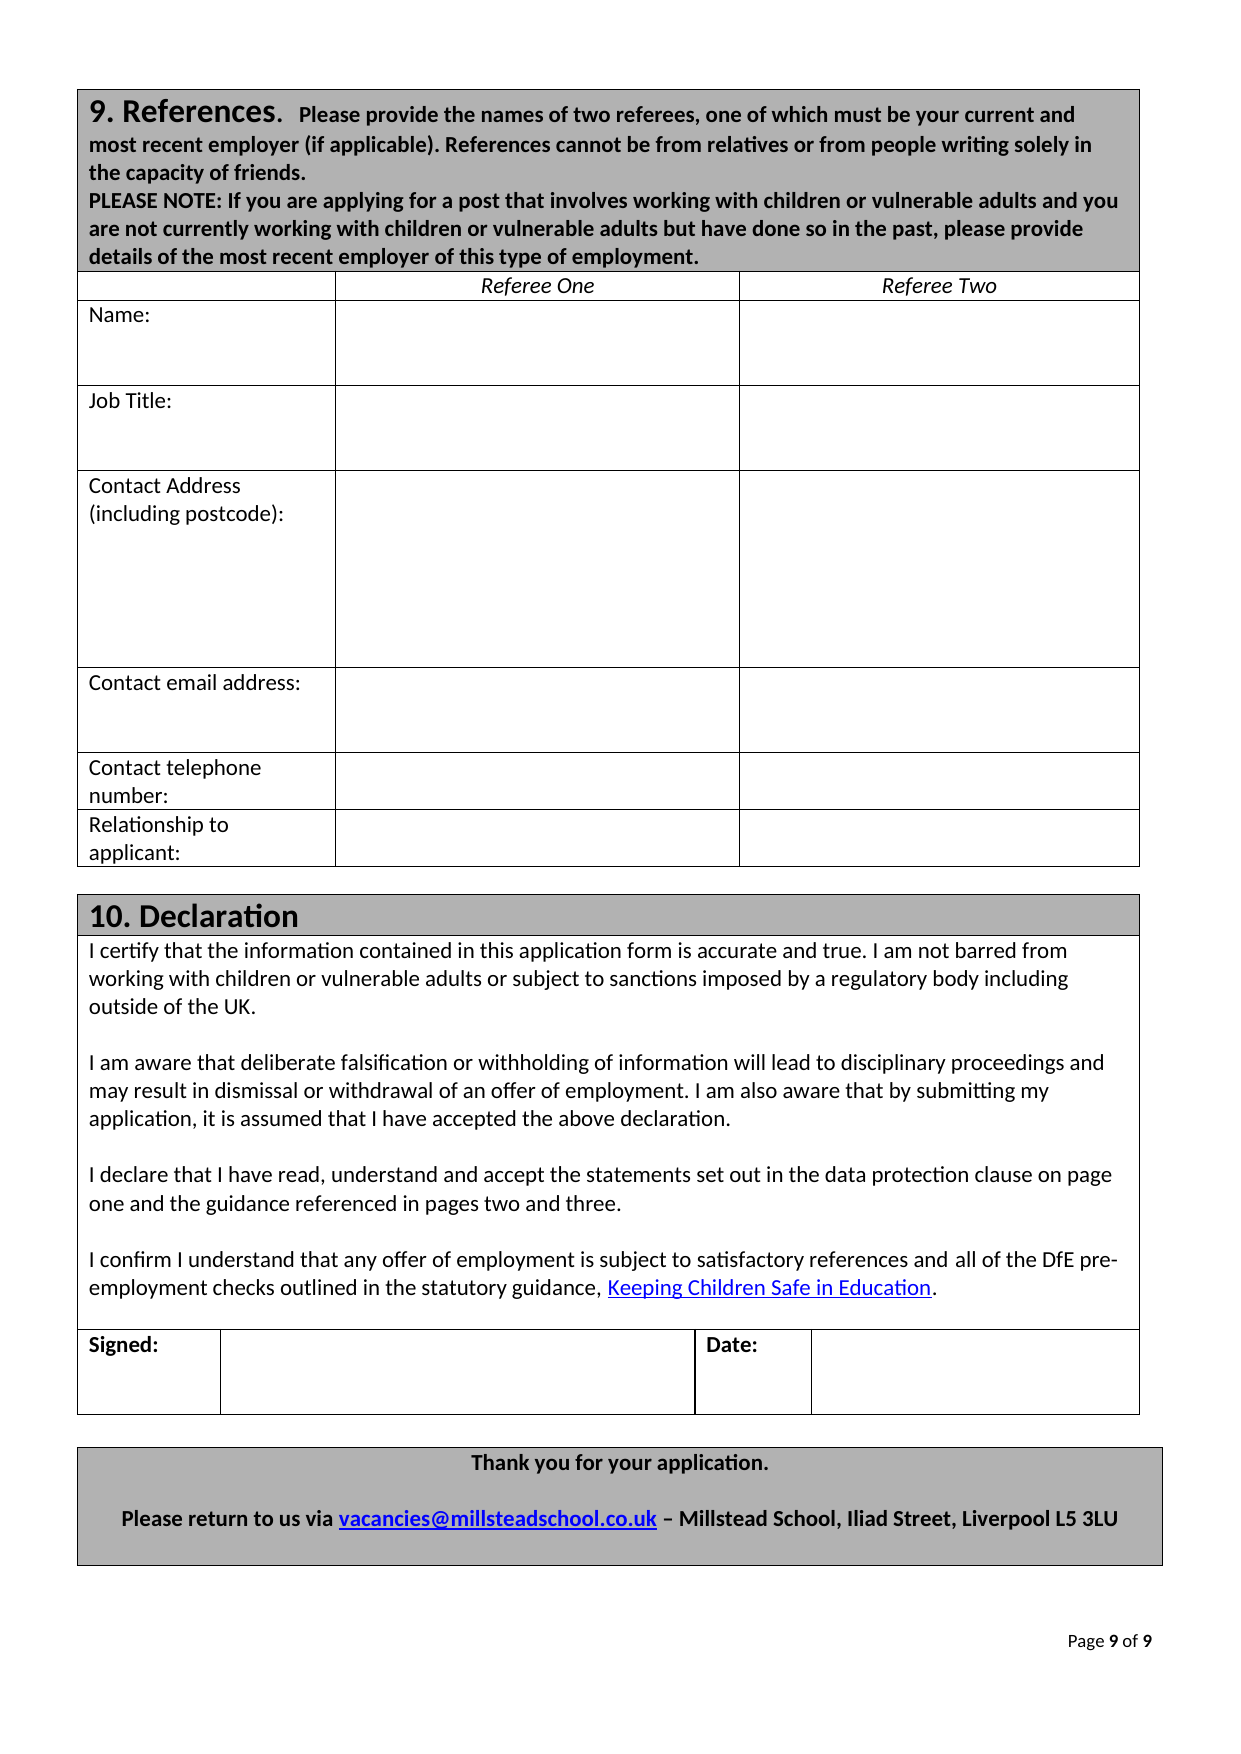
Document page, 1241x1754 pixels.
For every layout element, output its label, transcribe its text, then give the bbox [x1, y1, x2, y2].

table_cell Contact Address (including postcode): [78, 471, 335, 667]
table_cell [812, 1330, 1139, 1414]
table_cell [336, 753, 739, 809]
table_cell Job Title: [78, 386, 335, 470]
table_header Thank you for your application. Please return to us via vacancies@millsteadschool.co.uk – Millstead School, Iliad Street, Liverpool L5 3LU [78, 1448, 1162, 1565]
table_header 9. References. Please provide the names of two referees, one of which must be your current and most recent employer (if applicable). References cannot be from relatives or from people writing solely in the capacity of friends. PLEASE NOTE: If you are applying for a post that involves working with children or vulnerable adults and you are not currently working with children or vulnerable adults but have done so in the past, please provide details of the most recent employer of this type of employment. [78, 90, 1139, 271]
table_cell Contact email address: [78, 668, 335, 752]
table_cell [336, 668, 739, 752]
table_cell Date: [696, 1330, 811, 1414]
table_cell [740, 301, 1139, 385]
table_cell [336, 810, 739, 866]
table_cell [740, 810, 1139, 866]
table_cell Signed: [78, 1330, 220, 1414]
table_cell [78, 272, 335, 299]
table_cell [740, 471, 1139, 667]
table_cell [740, 753, 1139, 809]
table_cell Referee One [336, 272, 739, 299]
table_cell Name: [78, 301, 335, 385]
table_cell [336, 471, 739, 667]
table_cell [740, 386, 1139, 470]
table_cell [740, 668, 1139, 752]
table_cell [336, 301, 739, 385]
table_cell Relationship to applicant: [78, 810, 335, 866]
table_cell Referee Two [740, 272, 1139, 299]
table_cell I certify that the information contained in this application form is accurate and true. I am not barred from working with children or vulnerable adults or subject to sanctions imposed by a regulatory body including outside of the UK. I am aware that deliberate falsification or withholding of information will lead to disciplinary proceedings and may result in dismissal or withdrawal of an offer of employment. I am also aware that by submitting my application, it is assumed that I have accepted the above declaration. I declare that I have read, understand and accept the statements set out in the data protection clause on page one and the guidance referenced in pages two and three. I confirm I understand that any offer of employment is subject to satisfactory references and all of the DfE pre-employment checks outlined in the statutory guidance, Keeping Children Safe in Education. [78, 936, 1139, 1329]
table_header 10. Declaration [78, 895, 1139, 935]
table_cell Contact telephone number: [78, 753, 335, 809]
table_cell [221, 1330, 694, 1414]
table_cell [336, 386, 739, 470]
